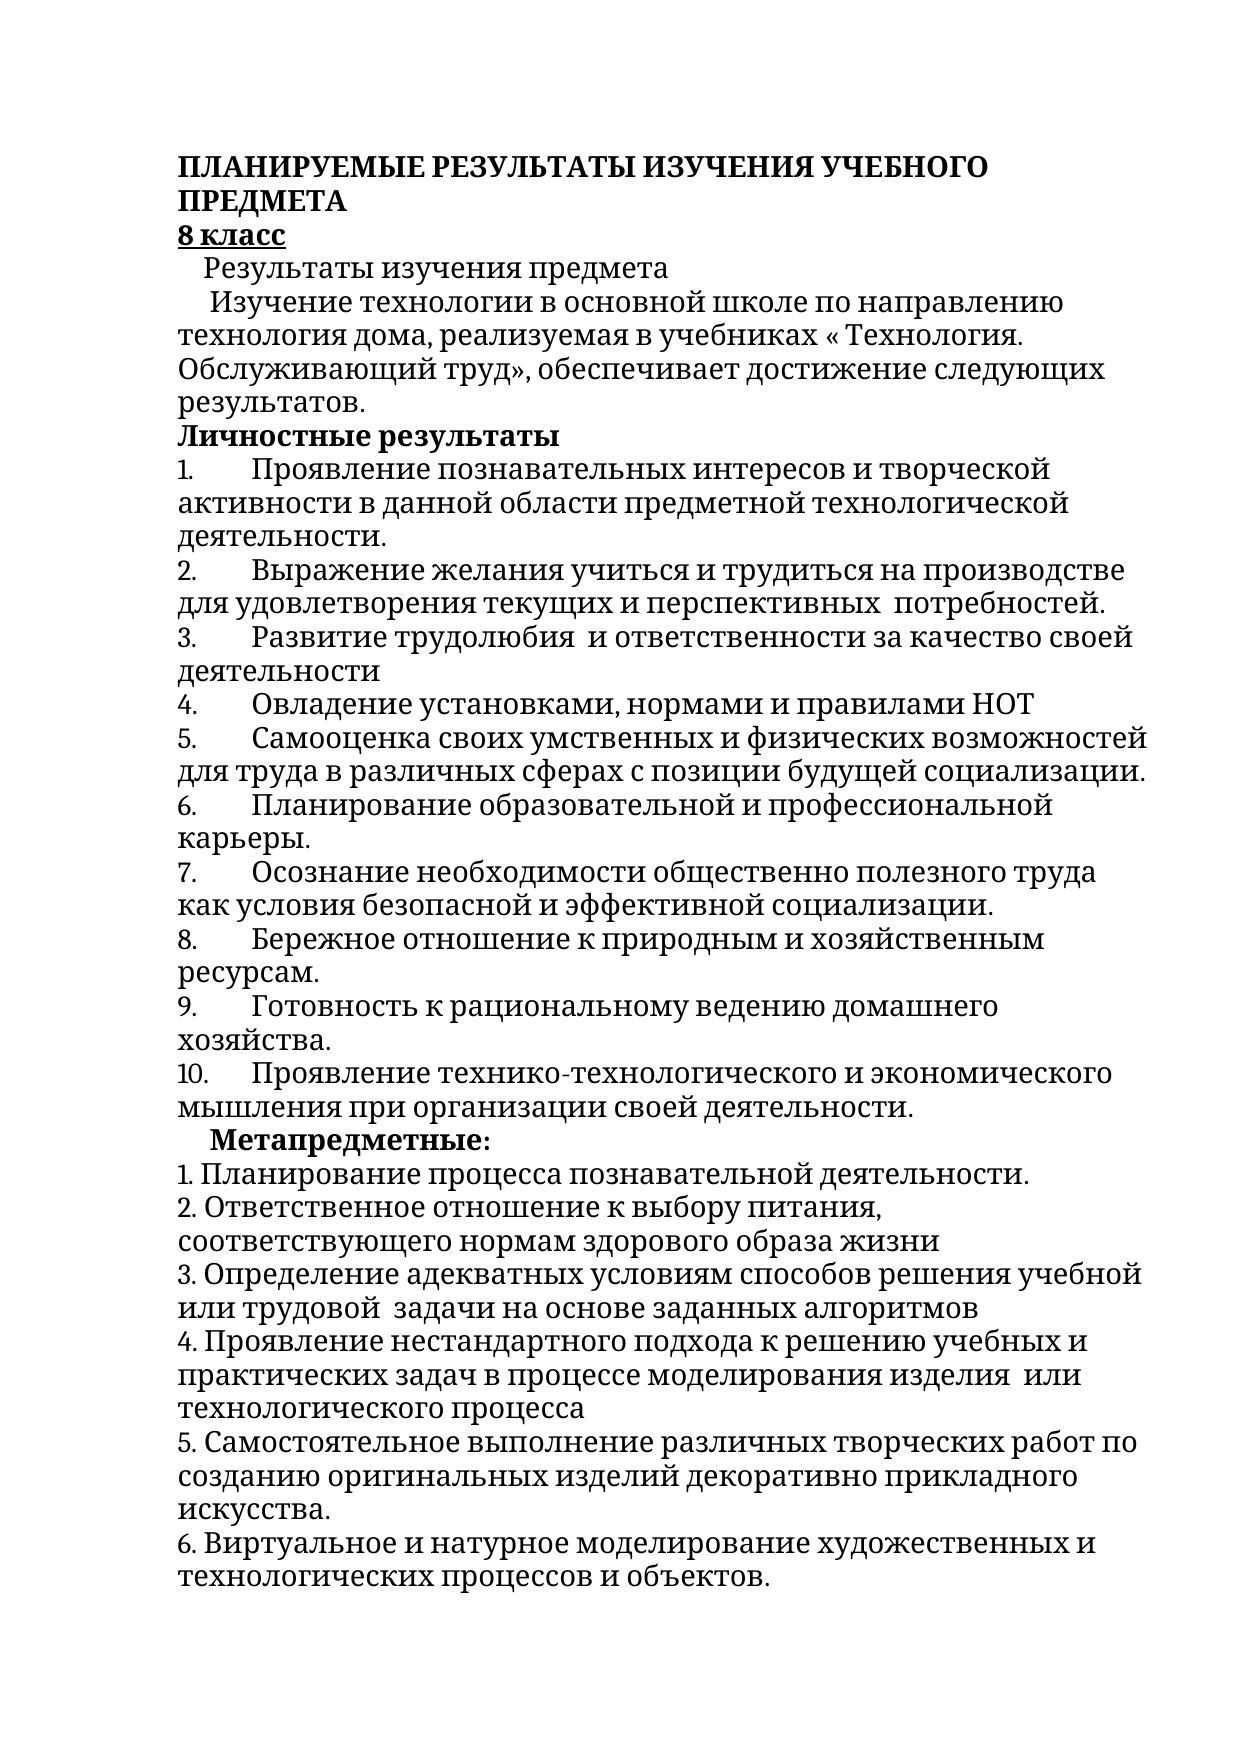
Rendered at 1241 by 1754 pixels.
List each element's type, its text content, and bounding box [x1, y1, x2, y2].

text Изучение технологии в основной школе по направлению технология дома, реализуемая в учебниках « Технология. Обслуживающий труд», обеспечивает достижение следующих результатов. [177, 286, 1152, 420]
text 8 класс [177, 219, 1152, 252]
text 7. Осознание необходимости общественно полезного труда как условия безопасной и эффективной социализации. [177, 856, 1152, 923]
text 3. Определение адекватных условиям способов решения учебной или трудовой задачи на основе заданных алгоритмов [177, 1258, 1152, 1326]
text Метапредметные: [177, 1124, 1152, 1158]
text ПЛАНИРУЕМЫЕ РЕЗУЛЬТАТЫ ИЗУЧЕНИЯ УЧЕБНОГО ПРЕДМЕТА [177, 152, 1152, 219]
text 8. Бережное отношение к природным и хозяйственным ресурсам. [177, 923, 1152, 990]
text 4. Овладение установками, нормами и правилами НОТ [177, 688, 1152, 722]
text 2. Ответственное отношение к выбору питания, соответствующего нормам здорового образа жизни [177, 1191, 1152, 1258]
text 5. Самооценка своих умственных и физических возможностей для труда в различных сферах с позиции будущей социализации. [177, 722, 1152, 789]
text 1. Планирование процесса познавательной деятельности. [177, 1158, 1152, 1191]
text 3. Развитие трудолюбия и ответственности за качество своей деятельности [177, 621, 1152, 688]
text 4. Проявление нестандартного подхода к решению учебных и практических задач в процессе моделирования изделия или технологического процесса [177, 1326, 1152, 1426]
text Личностные результаты [177, 420, 1152, 453]
text 9. Готовность к рациональному ведению домашнего хозяйства. [177, 990, 1152, 1057]
text 6. Планирование образовательной и профессиональной карьеры. [177, 789, 1152, 856]
text 1. Проявление познавательных интересов и творческой активности в данной области предметной технологической деятельности. [177, 453, 1152, 554]
text 10. Проявление технико-технологического и экономического мышления при организации своей деятельности. [177, 1057, 1152, 1124]
text 5. Самостоятельное выполнение различных творческих работ по созданию оригинальных изделий декоративно прикладного искусства. [177, 1426, 1152, 1527]
text Результаты изучения предмета [177, 252, 1152, 286]
text 6. Виртуальное и натурное моделирование художественных и технологических процессов и объектов. [177, 1527, 1152, 1594]
text 2. Выражение желания учиться и трудиться на производстве для удовлетворения текущих и перспективных потребностей. [177, 554, 1152, 621]
